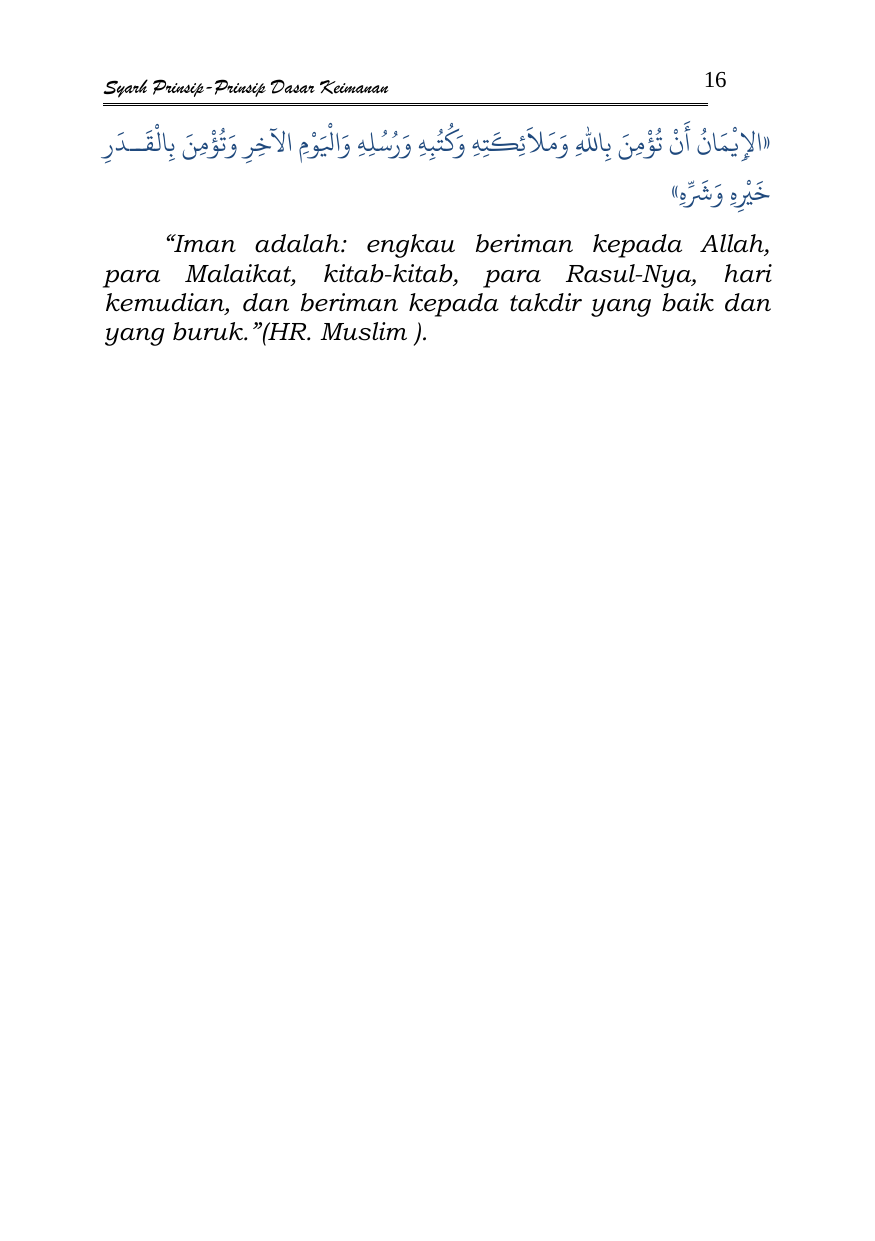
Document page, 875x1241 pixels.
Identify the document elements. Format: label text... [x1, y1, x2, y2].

text «الإِيْمَانُ أَنْ تُؤْمِنَ بِاللهِ وَمَلاَئِكَتِهِ وَكُتُبِهِ وَرُسُلِهِ وَالْيَوْمِ الآخِرِ وَتُؤْمِنَ بِالْقَدَرِ خَيْرِهِ وَشَرِّهِ» [103, 118, 771, 217]
text “Iman adalah: engkau beriman kepada Allah, para Malaikat, kitab-kitab, para Rasul-Nya, hari kemudian, dan beriman kepada takdir yang baik dan yang buruk.”(HR. Muslim ). [103, 229, 771, 347]
